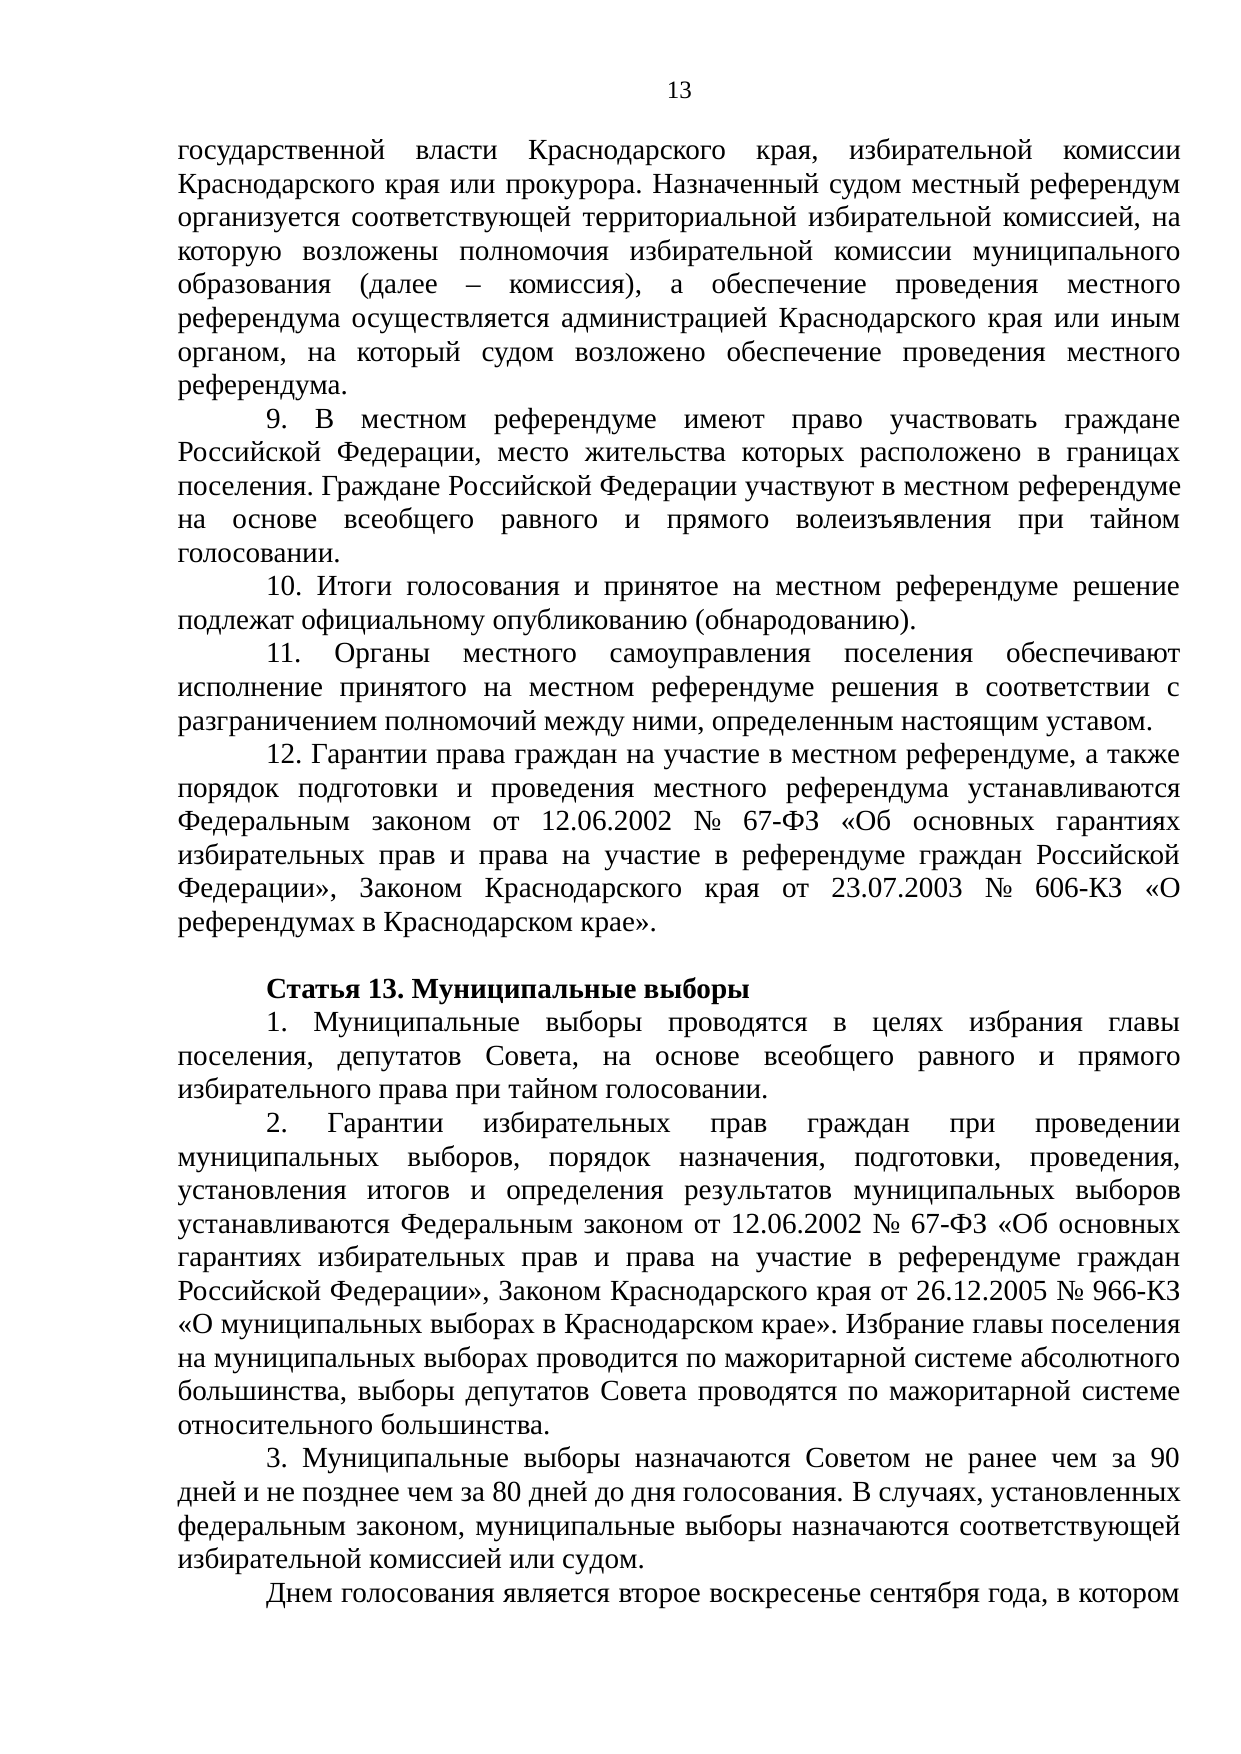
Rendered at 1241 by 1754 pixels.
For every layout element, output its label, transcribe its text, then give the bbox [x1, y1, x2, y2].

text 3. Муниципальные выборы назначаются Советом не ранее чем за 90 дней и не позднее чем за 80 дней до дня голосования. В случаях, установленных федеральным законом, муниципальные выборы назначаются соответствующей избирательной комиссией или судом. [177, 1441, 1181, 1575]
text 2. Гарантии избирательных прав граждан при проведении муниципальных выборов, порядок назначения, подготовки, проведения, установления итогов и определения результатов муниципальных выборов устанавливаются Федеральным законом от 12.06.2002 № 67-ФЗ «Об основных гарантиях избирательных прав и права на участие в референдуме граждан Российской Федерации», Законом Краснодарского края от 26.12.2005 № 966-КЗ «О муниципальных выборах в Краснодарском крае». Избрание главы поселения на муниципальных выборах проводится по мажоритарной системе абсолютного большинства, выборы депутатов Совета проводятся по мажоритарной системе относительного большинства. [177, 1105, 1181, 1441]
text 12. Гарантии права граждан на участие в местном референдуме, а также порядок подготовки и проведения местного референдума устанавливаются Федеральным законом от 12.06.2002 № 67-ФЗ «Об основных гарантиях избирательных прав и права на участие в референдуме граждан Российской Федерации», Законом Краснодарского края от 23.07.2003 № 606-КЗ «О референдумах в Краснодарском крае». [177, 736, 1181, 937]
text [177, 132, 1181, 401]
text 10. Итоги голосования и принятое на местном референдуме решение подлежат официальному опубликованию (обнародованию). [177, 568, 1181, 636]
text Статья 13. Муниципальные выборы [177, 971, 1181, 1004]
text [177, 1575, 1181, 1608]
text 1. Муниципальные выборы проводятся в целях избрания главы поселения, депутатов Совета, на основе всеобщего равного и прямого избирательного права при тайном голосовании. [177, 1004, 1181, 1105]
text 11. Органы местного самоуправления поселения обеспечивают исполнение принятого на местном референдуме решения в соответствии с разграничением полномочий между ними, определенным настоящим уставом. [177, 636, 1181, 736]
text 9. В местном референдуме имеют право участвовать граждане Российской Федерации, место жительства которых расположено в границах поселения. Граждане Российской Федерации участвуют в местном референдуме на основе всеобщего равного и прямого волеизъявления при тайном голосовании. [177, 401, 1181, 568]
